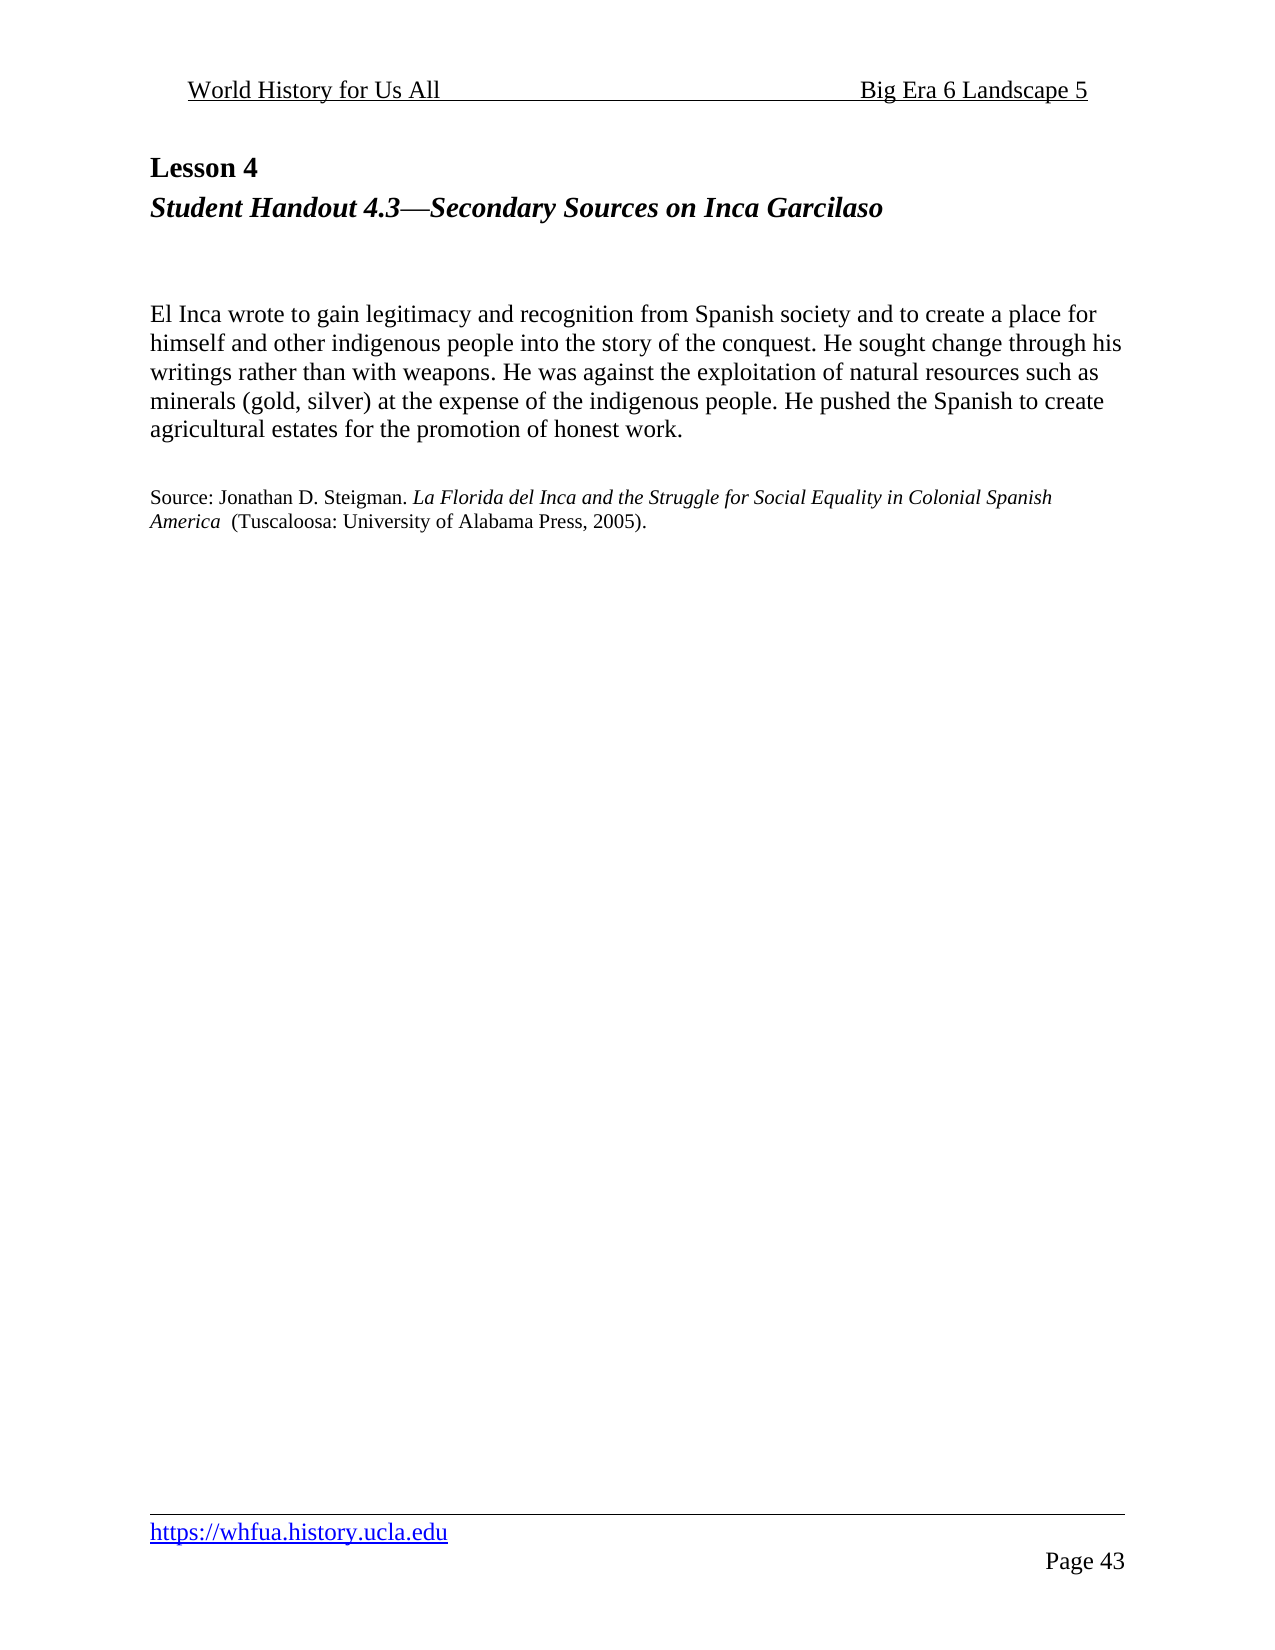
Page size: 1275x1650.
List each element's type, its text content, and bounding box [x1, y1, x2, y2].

text Student Handout 4.3—Secondary Sources on Inca Garcilaso [150, 190, 1125, 223]
text Lesson 4 [150, 150, 1125, 183]
text El Inca wrote to gain legitimacy and recognition from Spanish society and to create a place for himself and other indigenous people into the story of the conquest. He sought change through his writings rather than with weapons. He was against the exploitation of natural resources such as minerals (gold, silver) at the expense of the indigenous people. He pushed the Spanish to create agricultural estates for the promotion of honest work. [150, 299, 1125, 443]
text Source: Jonathan D. Steigman. La Florida del Inca and the Struggle for Social Equality in Colonial Spanish America (Tuscaloosa: University of Alabama Press, 2005). [150, 484, 1125, 533]
